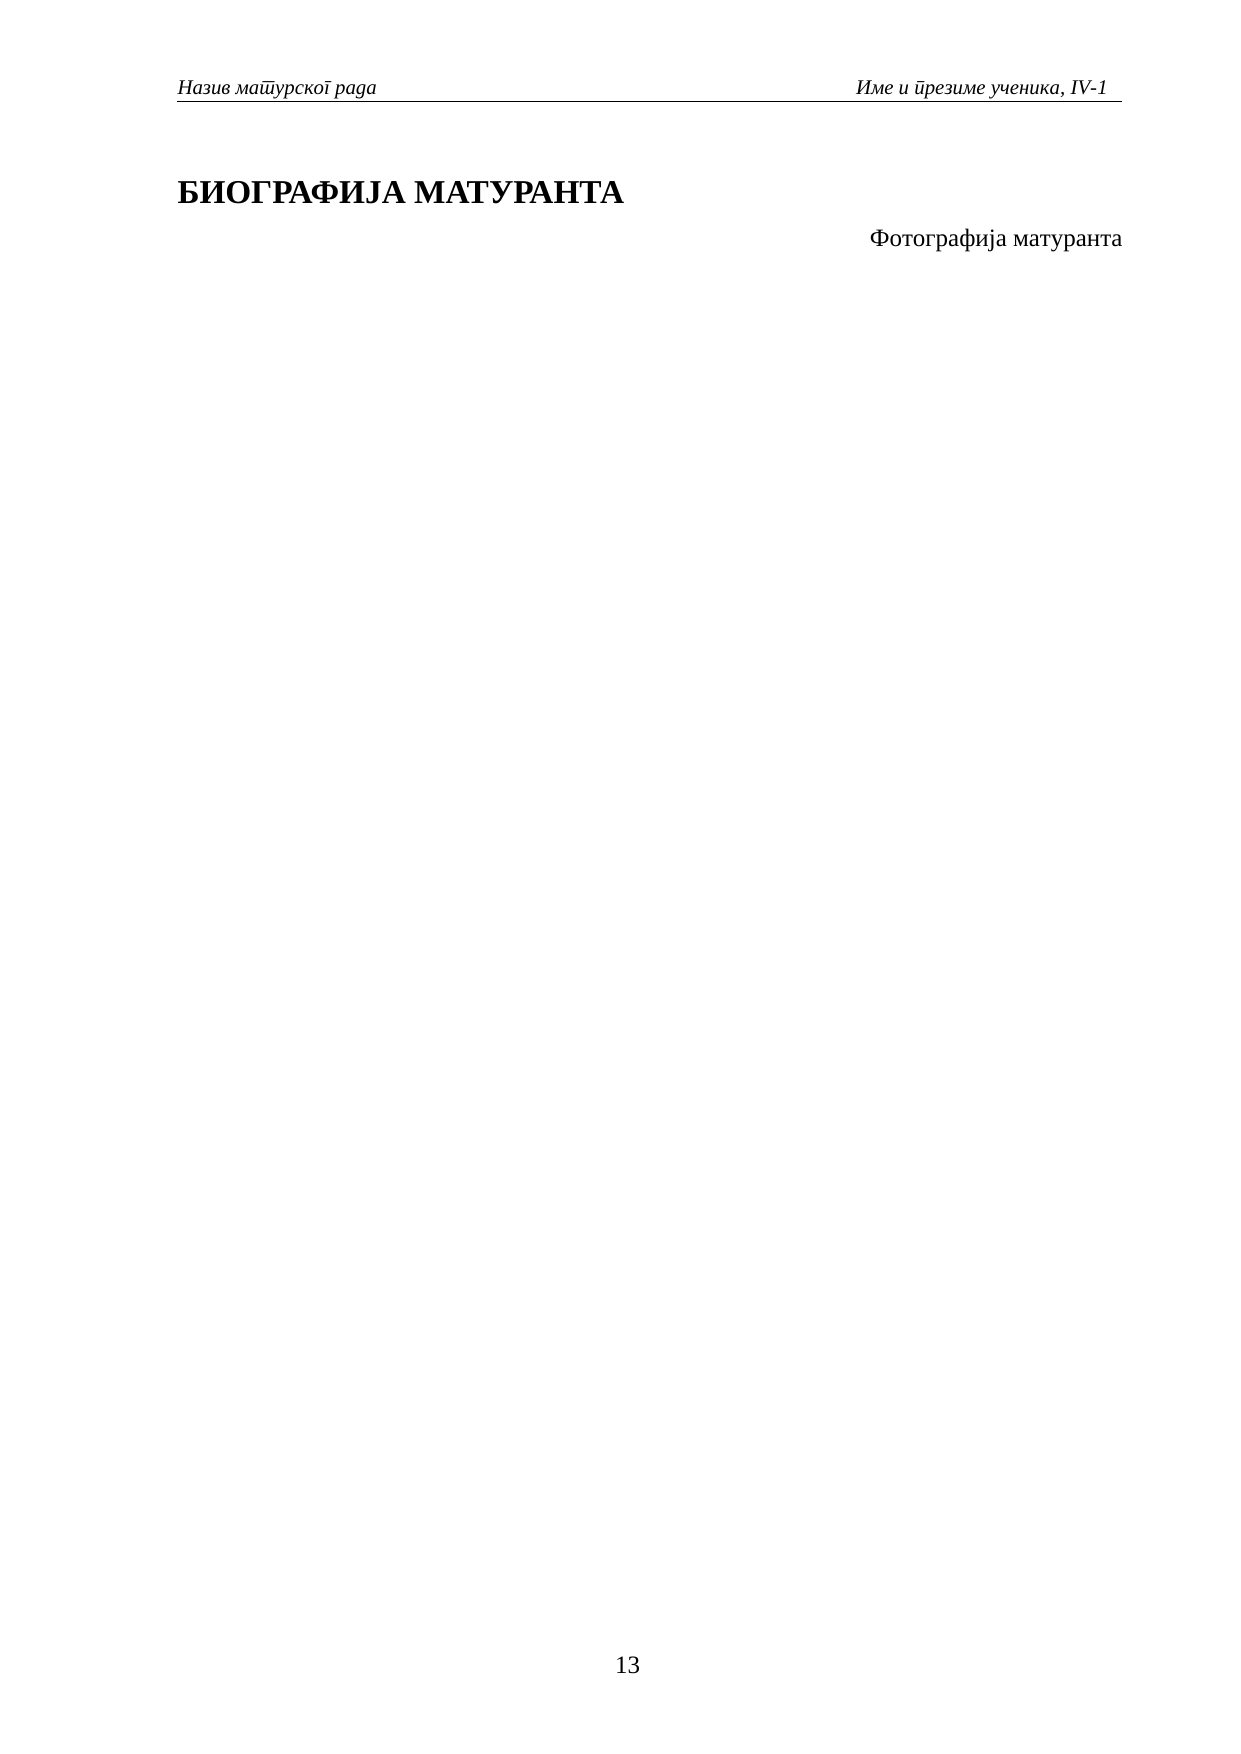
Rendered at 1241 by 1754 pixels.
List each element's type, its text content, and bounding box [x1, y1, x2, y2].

subtitle БИОГРАФИЈА МАТУРАНТА [177, 173, 1122, 211]
text Фотографија матуранта [177, 223, 1122, 252]
